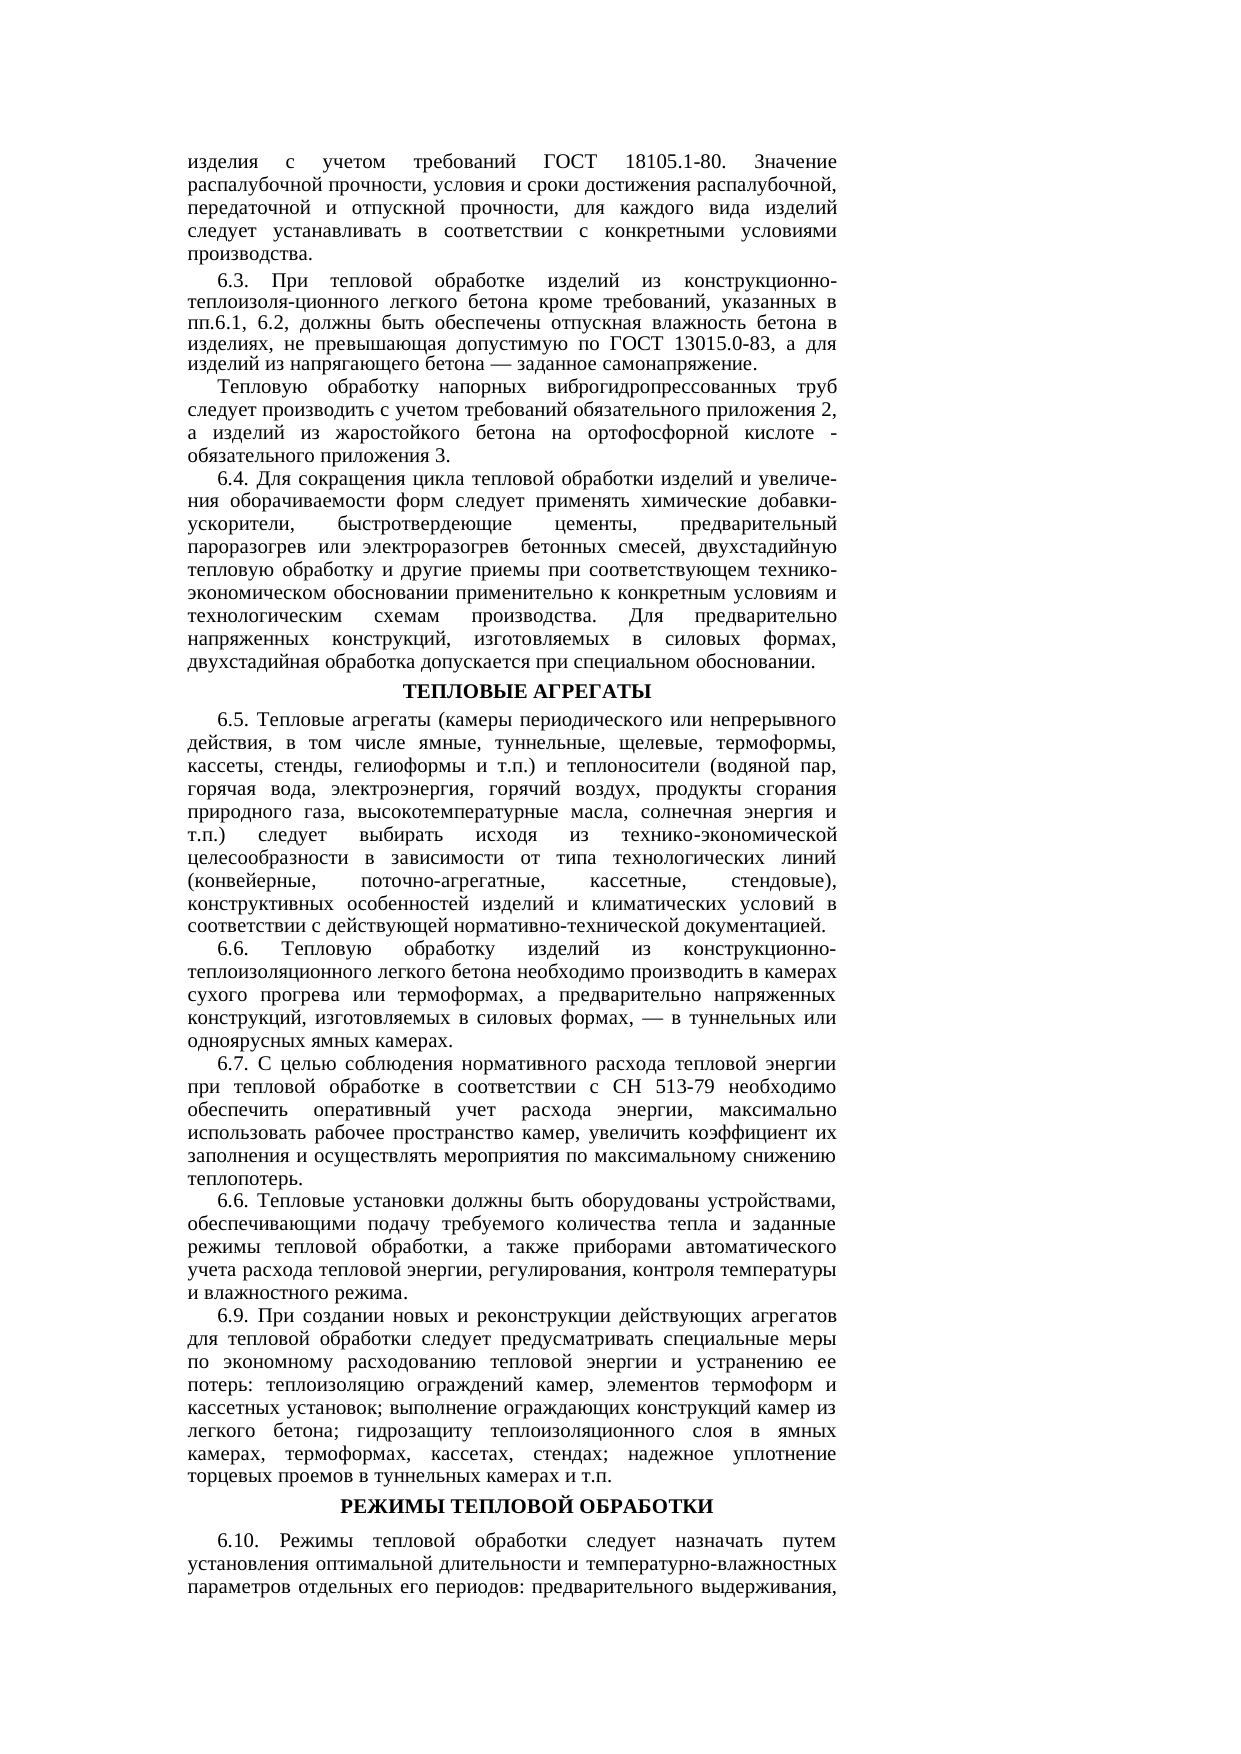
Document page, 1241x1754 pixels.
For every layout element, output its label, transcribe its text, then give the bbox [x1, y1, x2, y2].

text Тепловую обработку напорных виброгидропрессованных труб следует производить с учетом требований обязательного приложения 2, а изделий из жаростойкого бетона на ортофосфорной кислоте - обязательного приложения 3. [187, 375, 837, 467]
text 6.4. Для сокращения цикла тепловой обработки изделий и увеличения оборачиваемости форм следует применять химические добавки-ускорители, быстротвердеющие цементы, предварительный пароразогрев или электроразогрев бетонных смесей, двухстадийную тепловую обработку и другие приемы при соответствующем технико-экономическом обосновании применительно к конкретным условиям и технологическим схемам производства. Для предварительно напряженных конструкций, изготовляемых в силовых формах, двухстадийная обработка допускается при специальном обосновании. [187, 467, 837, 673]
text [187, 150, 837, 264]
text 6.6. Тепловую обработку изделий из конструкционно-теплоизоляционного легкого бетона необходимо производить в камерах сухого прогрева или термоформах, а предварительно напряженных конструкций, изготовляемых в силовых формах, — в туннельных или одноярусных ямных камерах. [187, 937, 837, 1052]
text 6.3. При тепловой обработке изделий из конструкционно-теплоизоля-ционного легкого бетона кроме требований, указанных в пп.6.1, 6.2, должны быть обеспечены отпускная влажность бетона в изделиях, не превышающая допустимую по ГОСТ 13015.0-83, а для изделий из напрягающего бетона — заданное самонапряжение. [187, 271, 837, 375]
text 6.9. При создании новых и реконструкции действующих агрегатов для тепловой обработки следует предусматривать специальные меры по экономному расходованию тепловой энергии и устранению ее потерь: теплоизоляцию ограждений камер, элементов термоформ и кассетных установок; выполнение ограждающих конструкций камер из легкого бетона; гидрозащиту теплоизоляционного слоя в ямных камерах, термоформах, кассетах, стендах; надежное уплотнение торцевых проемов в туннельных камерах и т.п. [187, 1304, 837, 1487]
text РЕЖИМЫ ТЕПЛОВОЙ ОБРАБОТКИ [187, 1500, 837, 1517]
text 6.6. Тепловые установки должны быть оборудованы устройствами, обеспечивающими подачу требуемого количества тепла и заданные режимы тепловой обработки, а также приборами автоматического учета расхода тепловой энергии, регулирования, контроля температуры и влажностного режима. [187, 1189, 837, 1304]
text ТЕПЛОВЫЕ АГРЕГАТЫ [187, 685, 837, 702]
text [187, 1529, 837, 1598]
text 6.5. Тепловые агрегаты (камеры периодического или непрерывного действия, в том числе ямные, туннельные, щелевые, термоформы, кассеты, стенды, гелиоформы и т.п.) и теплоносители (водяной пар, горячая вода, электроэнергия, горячий воздух, продукты сгорания природного газа, высокотемпературные масла, солнечная энергия и т.п.) следует выбирать исходя из технико-экономической целесообразности в зависимости от типа технологических линий (конвейерные, поточно-агрегатные, кассетные, стендовые), конструктивных особенностей изделий и климатических условий в соответствии с действующей нормативно-технической документацией. [187, 708, 837, 937]
text 6.7. С целью соблюдения нормативного расхода тепловой энергии при тепловой обработке в соответствии с СН 513-79 необходимо обеспечить оперативный учет расхода энергии, максимально использовать рабочее пространство камер, увеличить коэффициент их заполнения и осуществлять мероприятия по максимальному снижению теплопотерь. [187, 1052, 837, 1189]
